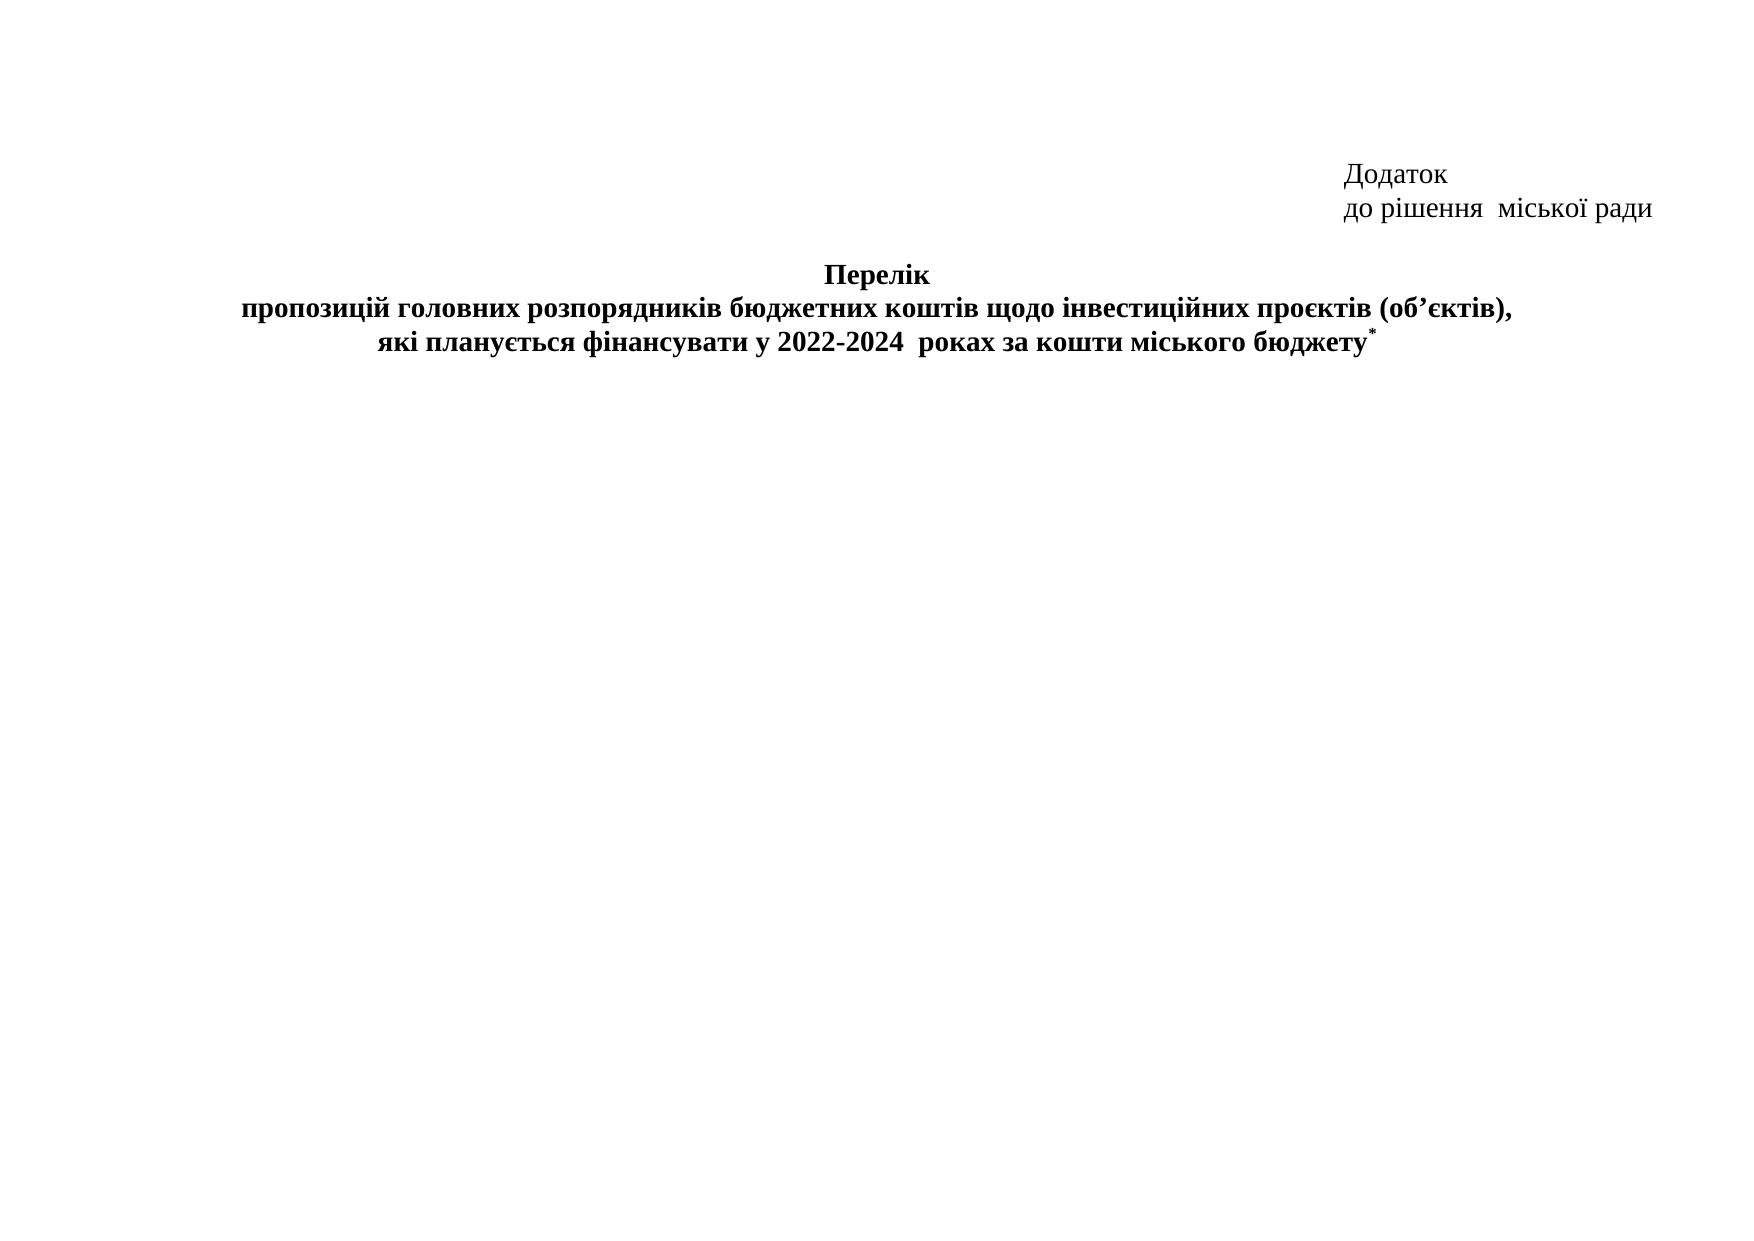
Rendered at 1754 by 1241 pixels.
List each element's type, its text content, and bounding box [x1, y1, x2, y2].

text Перелік [59, 257, 1695, 290]
text пропозицій головних розпорядників бюджетних коштів щодо інвестиційних проєктів (об’єктів), [59, 290, 1695, 324]
text Додаток [59, 156, 1695, 190]
text які планується фінансувати у 2022-2024 роках за кошти міського бюджету* [59, 324, 1695, 357]
text до рішення міської ради [59, 190, 1695, 223]
